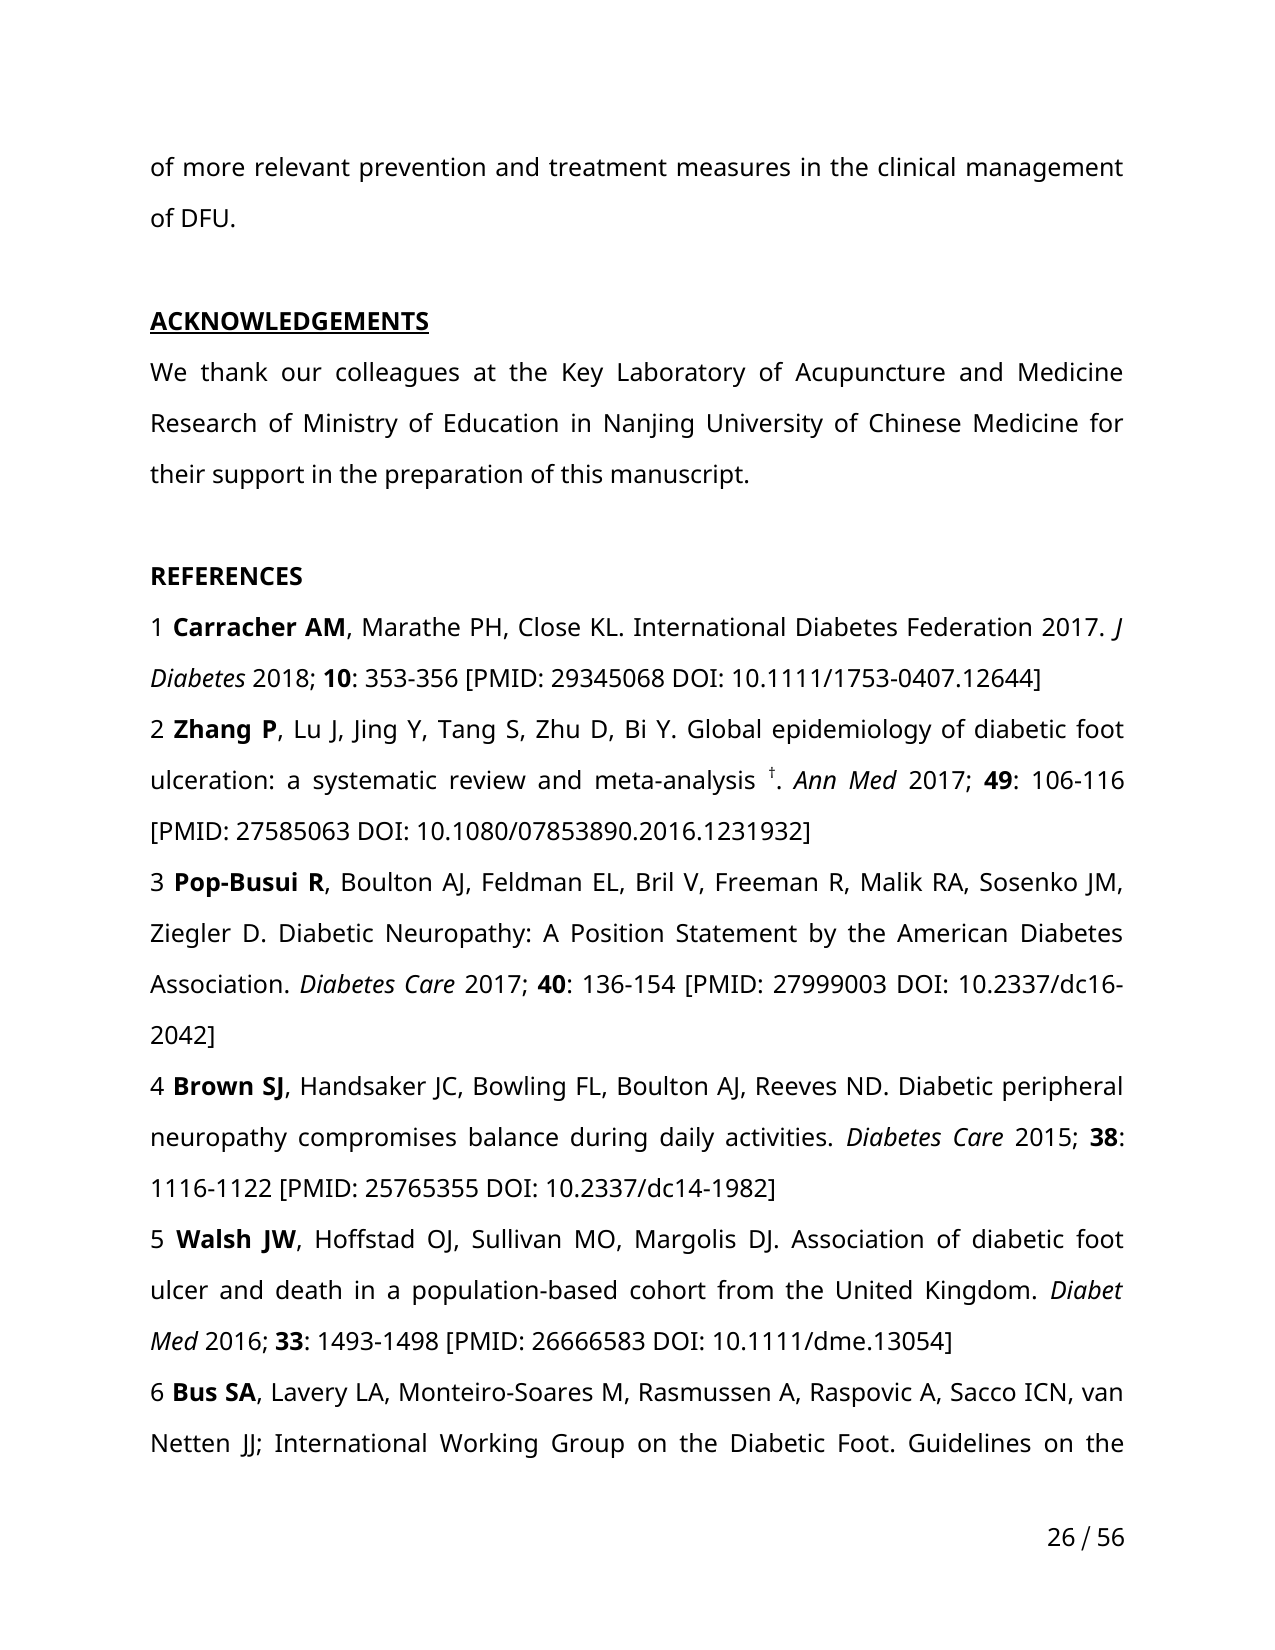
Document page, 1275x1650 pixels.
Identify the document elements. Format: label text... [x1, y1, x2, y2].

text 5 Walsh JW, Hoffstad OJ, Sullivan MO, Margolis DJ. Association of diabetic foot ulcer and death in a population-based cohort from the United Kingdom. Diabet Med 2016; 33: 1493-1498 [PMID: 26666583 DOI: 10.1111/dme.13054] [150, 1222, 1125, 1358]
text 4 Brown SJ, Handsaker JC, Bowling FL, Boulton AJ, Reeves ND. Diabetic peripheral neuropathy compromises balance during daily activities. Diabetes Care 2015; 38: 1116-1122 [PMID: 25765355 DOI: 10.2337/dc14-1982] [150, 1069, 1125, 1205]
text ACKNOWLEDGEMENTS [150, 303, 1125, 337]
text We thank our colleagues at the Key Laboratory of Acupuncture and Medicine Research of Ministry of Education in Nanjing University of Chinese Medicine for their support in the preparation of this manuscript. [150, 354, 1125, 490]
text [150, 150, 1125, 235]
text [150, 1375, 1125, 1460]
text 3 Pop-Busui R, Boulton AJ, Feldman EL, Bril V, Freeman R, Malik RA, Sosenko JM, Ziegler D. Diabetic Neuropathy: A Position Statement by the American Diabetes Association. Diabetes Care 2017; 40: 136-154 [PMID: 27999003 DOI: 10.2337/dc16-2042] [150, 864, 1125, 1052]
text 1 Carracher AM, Marathe PH, Close KL. International Diabetes Federation 2017. J Diabetes 2018; 10: 353-356 [PMID: 29345068 DOI: 10.1111/1753-0407.12644] [150, 609, 1125, 694]
text REFERENCES [150, 558, 1125, 592]
text 2 Zhang P, Lu J, Jing Y, Tang S, Zhu D, Bi Y. Global epidemiology of diabetic foot ulceration: a systematic review and meta-analysis †. Ann Med 2017; 49: 106-116 [PMID: 27585063 DOI: 10.1080/07853890.2016.1231932] [150, 711, 1125, 848]
